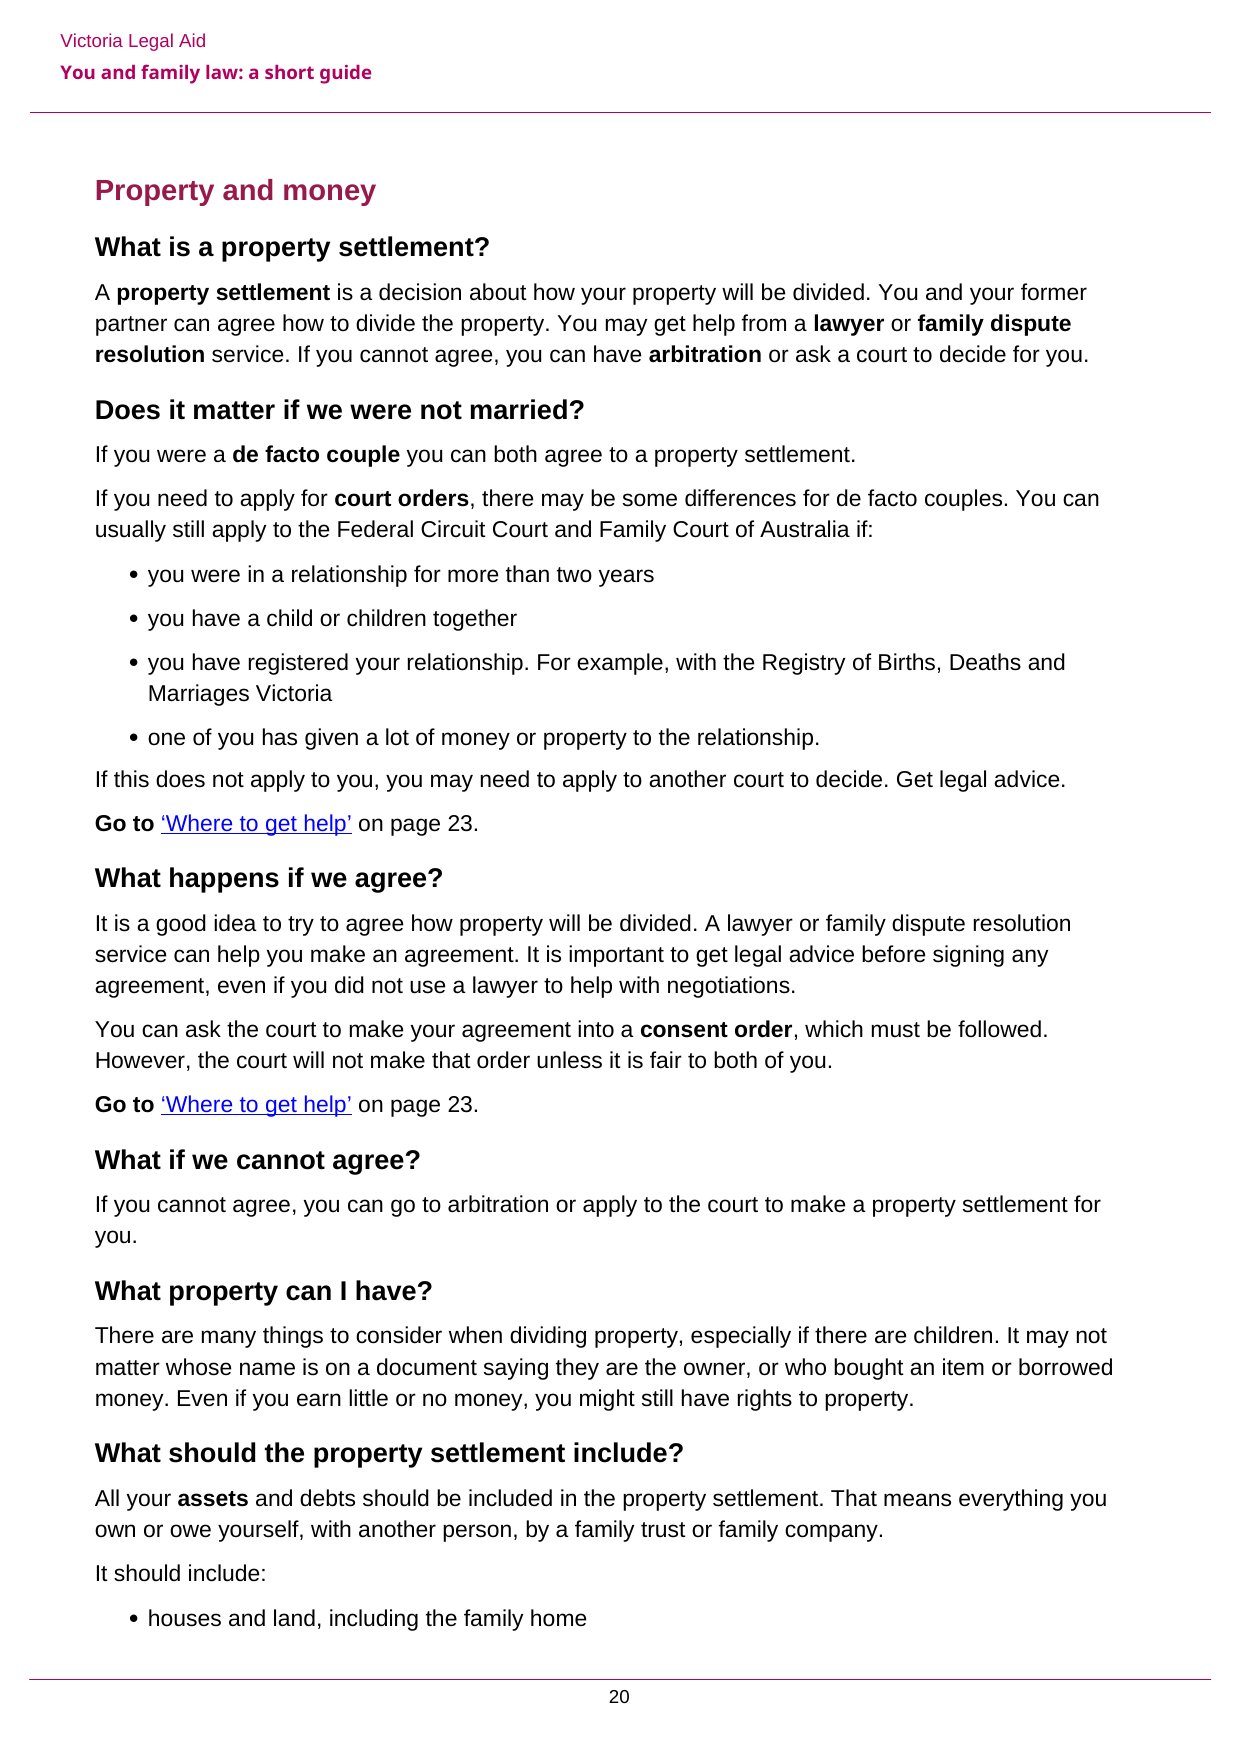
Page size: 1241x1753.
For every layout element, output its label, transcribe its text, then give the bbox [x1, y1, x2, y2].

text It should include: [94, 1556, 1146, 1587]
list you have a child or children together [130, 600, 1146, 631]
text If you need to apply for court orders, there may be some differences for de facto couples. You can usually still apply to the Federal Circuit Court and Family Court of Australia if: [94, 481, 1146, 544]
subtitle What should the property settlement include? [94, 1437, 1146, 1469]
text All your assets and debts should be included in the property settlement. That means everything you own or owe yourself, with another person, by a family trust or family company. [94, 1481, 1146, 1544]
subtitle Does it matter if we were not married? [94, 394, 1146, 425]
subtitle Property and money [94, 173, 1146, 206]
subtitle What happens if we agree? [94, 862, 1146, 894]
text If you were a de facto couple you can both agree to a property settlement. [94, 437, 1146, 469]
list you have registered your relationship. For example, with the Registry of Births, Deaths and Marriages Victoria [130, 644, 1146, 706]
subtitle What if we cannot agree? [94, 1144, 1146, 1175]
subtitle What is a property settlement? [94, 231, 1146, 262]
text A property settlement is a decision about how your property will be divided. You and your former partner can agree how to divide the property. You may get help from a lawyer or family dispute resolution service. If you cannot agree, you can have arbitration or ask a court to decide for you. [94, 275, 1146, 369]
text There are many things to consider when dividing property, especially if there are children. It may not matter whose name is on a document saying they are the owner, or who bought an item or borrowed money. Even if you earn little or no money, you might still have rights to property. [94, 1319, 1146, 1412]
text If you cannot agree, you can go to arbitration or apply to the court to make a property settlement for you. [94, 1187, 1146, 1250]
text Go to ‘Where to get help’ on page 23. [94, 1087, 1146, 1119]
list you were in a relationship for more than two years [130, 556, 1146, 587]
list houses and land, including the family home [130, 1600, 1146, 1631]
text You can ask the court to make your agreement into a consent order, which must be followed. However, the court will not make that order unless it is fair to both of you. [94, 1012, 1146, 1075]
subtitle What property can I have? [94, 1275, 1146, 1306]
text It is a good idea to try to agree how property will be divided. A lawyer or family dispute resolution service can help you make an agreement. It is important to get legal advice before signing any agreement, even if you did not use a lawyer to help with negotiations. [94, 906, 1146, 1000]
text Go to ‘Where to get help’ on page 23. [94, 806, 1146, 837]
list one of you has given a lot of money or property to the relationship. [130, 719, 1146, 750]
text If this does not apply to you, you may need to apply to another court to decide. Get legal advice. [94, 762, 1146, 794]
